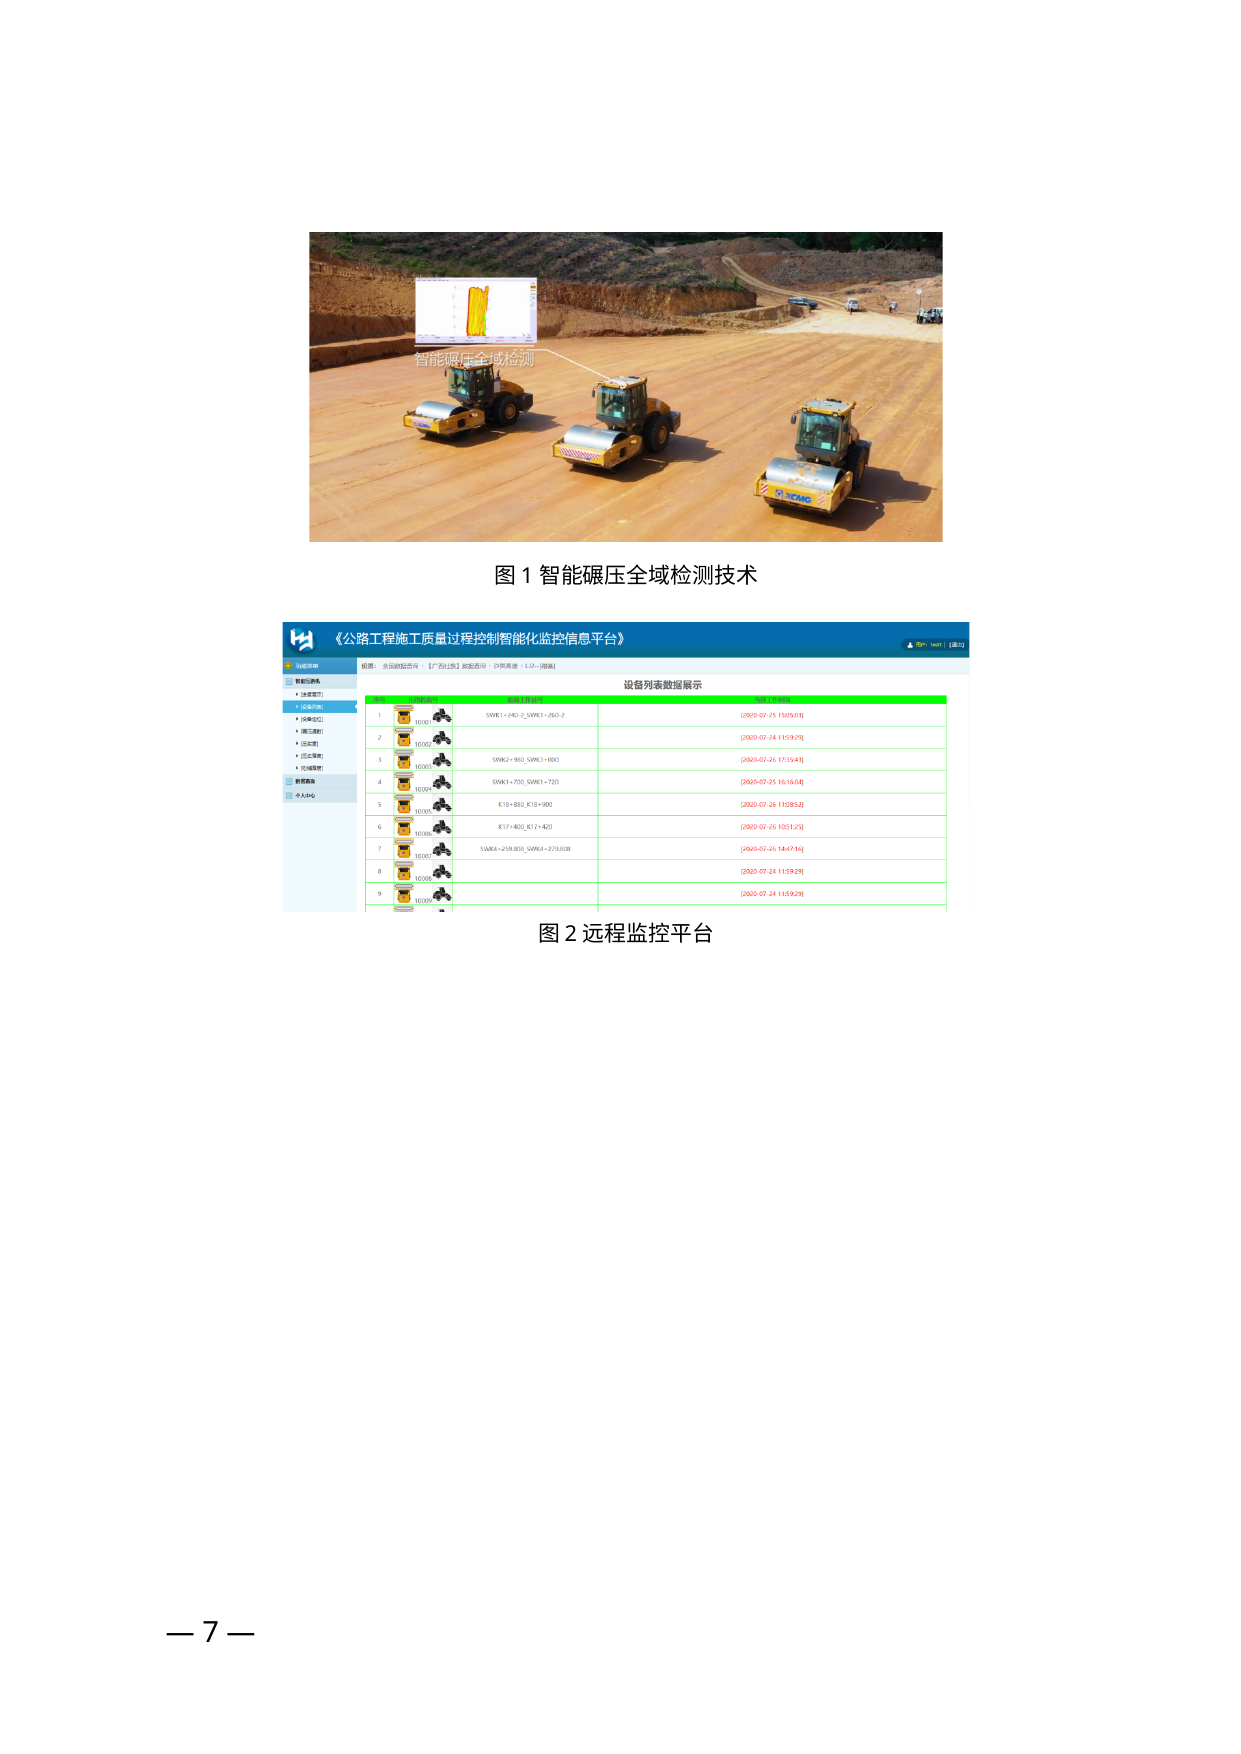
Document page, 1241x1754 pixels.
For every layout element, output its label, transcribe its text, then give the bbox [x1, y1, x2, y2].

picture [309, 232, 943, 542]
text 图2 远程监控平台 [165, 915, 1087, 948]
picture [282, 658, 970, 912]
text 图1 智能碾压全域检测技术 [165, 558, 1087, 590]
picture [282, 622, 970, 651]
